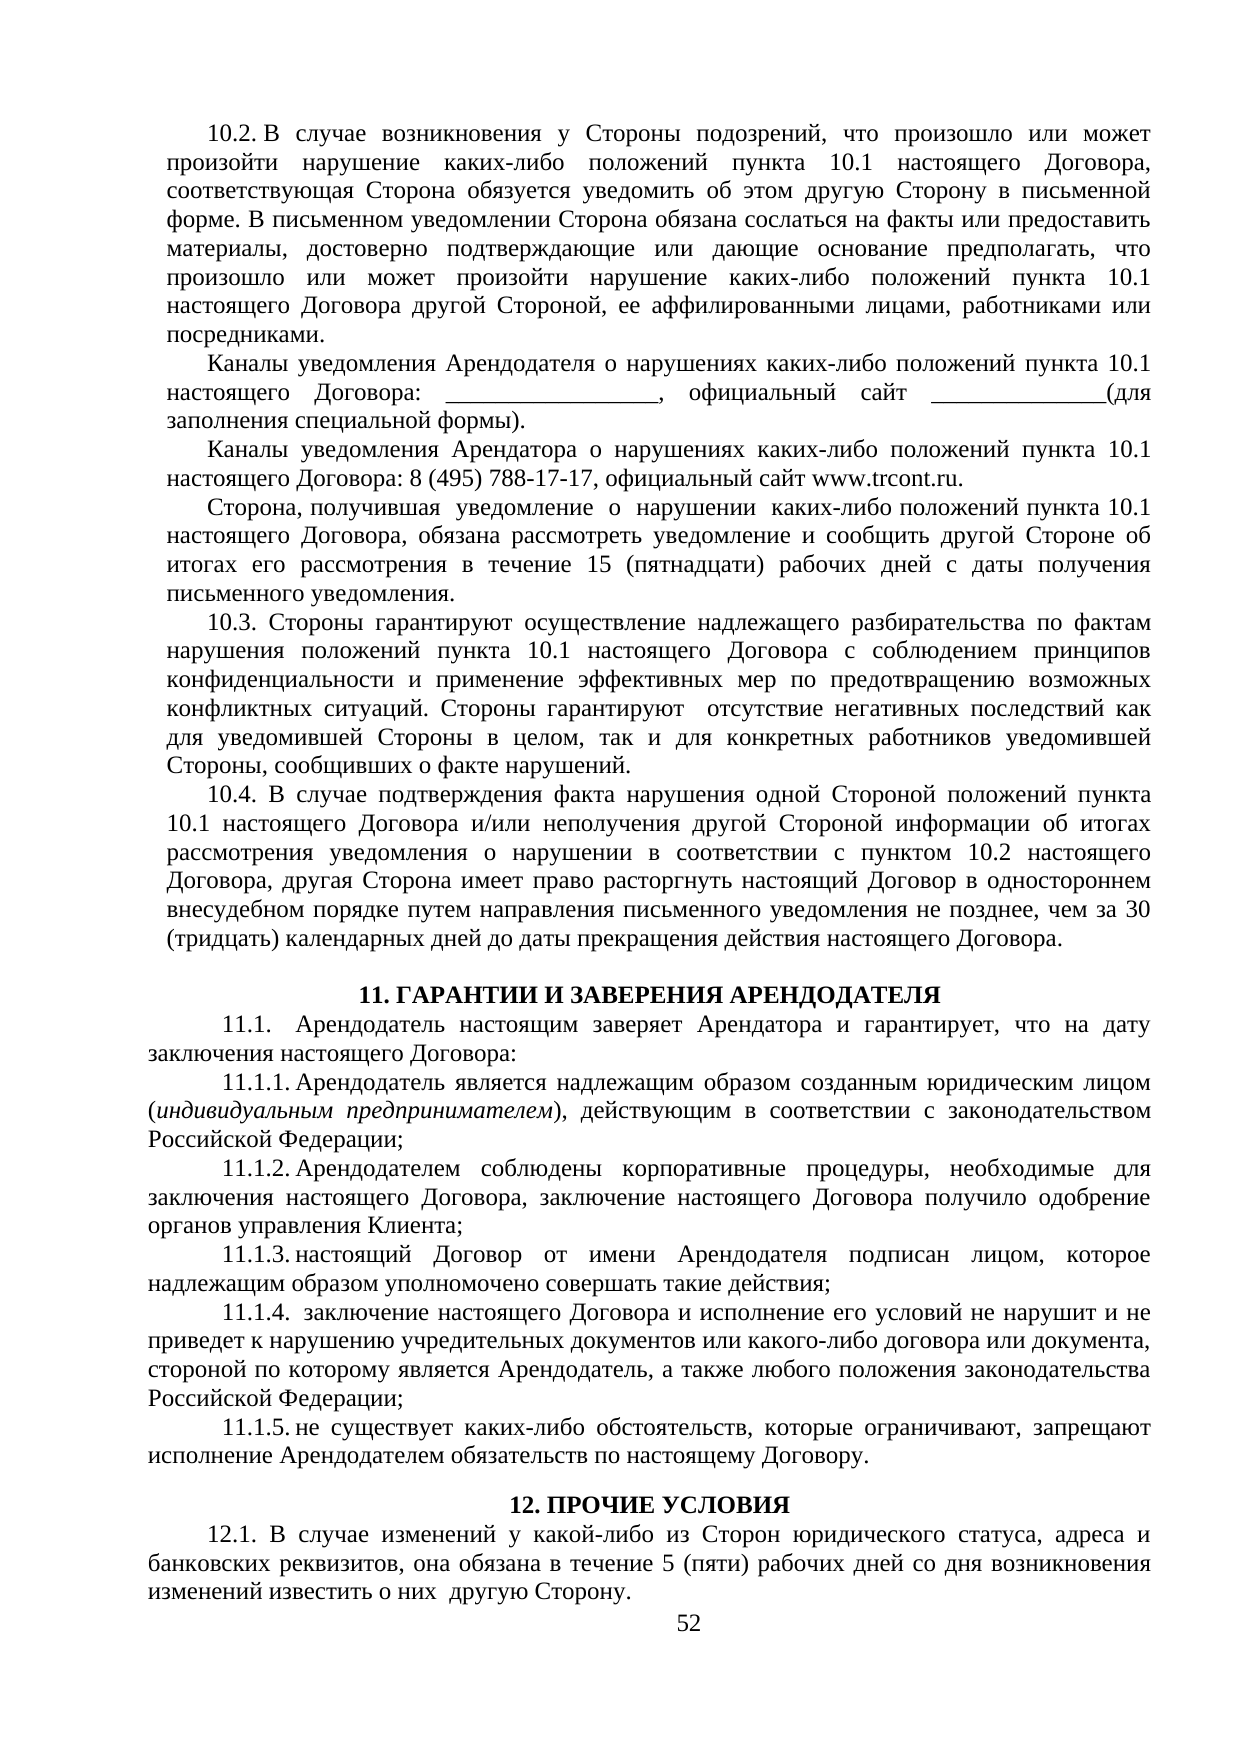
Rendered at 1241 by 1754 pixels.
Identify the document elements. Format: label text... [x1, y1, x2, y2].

list настоящий Договор от имени Арендодателя подписан лицом, которое надлежащим образом уполномочено совершать такие действия; [148, 1239, 1152, 1297]
list заключение настоящего Договора и исполнение его условий не нарушит и не приведет к нарушению учредительных документов или какого-либо договора или документа, стороной по которому является Арендодатель, а также любого положения законодательства Российской Федерации; [148, 1297, 1152, 1412]
text 10.3. Стороны гарантируют осуществление надлежащего разбирательства по фактам нарушения положений пункта 10.1 настоящего Договора с соблюдением принципов конфиденциальности и применение эффективных мер по предотвращению возможных конфликтных ситуаций. Стороны гарантируют отсутствие негативных последствий как для уведомившей Стороны в целом, так и для конкретных работников уведомившей Стороны, сообщивших о факте нарушений. [166, 607, 1152, 779]
text 12.1. В случае изменений у какой-либо из Сторон юридического статуса, адреса и банковских реквизитов, она обязана в течение 5 (пяти) рабочих дней со дня возникновения изменений известить о них другую Сторону. [148, 1519, 1152, 1605]
list не существует каких-либо обстоятельств, которые ограничивают, запрещают исполнение Арендодателем обязательств по настоящему Договору. [148, 1412, 1152, 1469]
text 10.2. В случае возникновения у Стороны подозрений, что произошло или может произойти нарушение каких-либо положений пункта 10.1 настоящего Договора, соответствующая Сторона обязуется уведомить об этом другую Сторону в письменной форме. В письменном уведомлении Сторона обязана сослаться на факты или предоставить материалы, достоверно подтверждающие или дающие основание предполагать, что произошло или может произойти нарушение каких-либо положений пункта 10.1 настоящего Договора другой Стороной, ее аффилированными лицами, работниками или посредниками. [166, 118, 1152, 348]
text Сторона, получившая уведомление о нарушении каких-либо положений пункта 10.1 настоящего Договора, обязана рассмотреть уведомление и сообщить другой Стороне об итогах его рассмотрения в течение 15 (пятнадцати) рабочих дней с даты получения письменного уведомления. [166, 492, 1152, 607]
text Каналы уведомления Арендатора о нарушениях каких-либо положений пункта 10.1 настоящего Договора: 8 (495) 788-17-17, официальный сайт www.trcont.ru. [166, 434, 1152, 492]
text 11. ГАРАНТИИ И ЗАВЕРЕНИЯ АРЕНДОДАТЕЛЯ [148, 981, 1152, 1009]
text Каналы уведомления Арендодателя о нарушениях каких-либо положений пункта 10.1 настоящего Договора: _________________, официальный сайт ______________(для заполнения специальной формы). [166, 348, 1152, 434]
list Арендодатель является надлежащим образом созданным юридическим лицом (индивидуальным предпринимателем), действующим в соответствии с законодательством Российской Федерации; [148, 1067, 1152, 1153]
list Арендодателем соблюдены корпоративные процедуры, необходимые для заключения настоящего Договора, заключение настоящего Договора получило одобрение органов управления Клиента; [148, 1153, 1152, 1239]
list Арендодатель настоящим заверяет Арендатора и гарантирует, что на дату заключения настоящего Договора: [148, 1009, 1152, 1067]
text 10.4. В случае подтверждения факта нарушения одной Стороной положений пункта 10.1 настоящего Договора и/или неполучения другой Стороной информации об итогах рассмотрения уведомления о нарушении в соответствии с пунктом 10.2 настоящего Договора, другая Сторона имеет право расторгнуть настоящий Договор в одностороннем внесудебном порядке путем направления письменного уведомления не позднее, чем за 30 (тридцать) календарных дней до даты прекращения действия настоящего Договора. [166, 779, 1152, 952]
text 12. ПРОЧИЕ УСЛОВИЯ [148, 1490, 1152, 1519]
